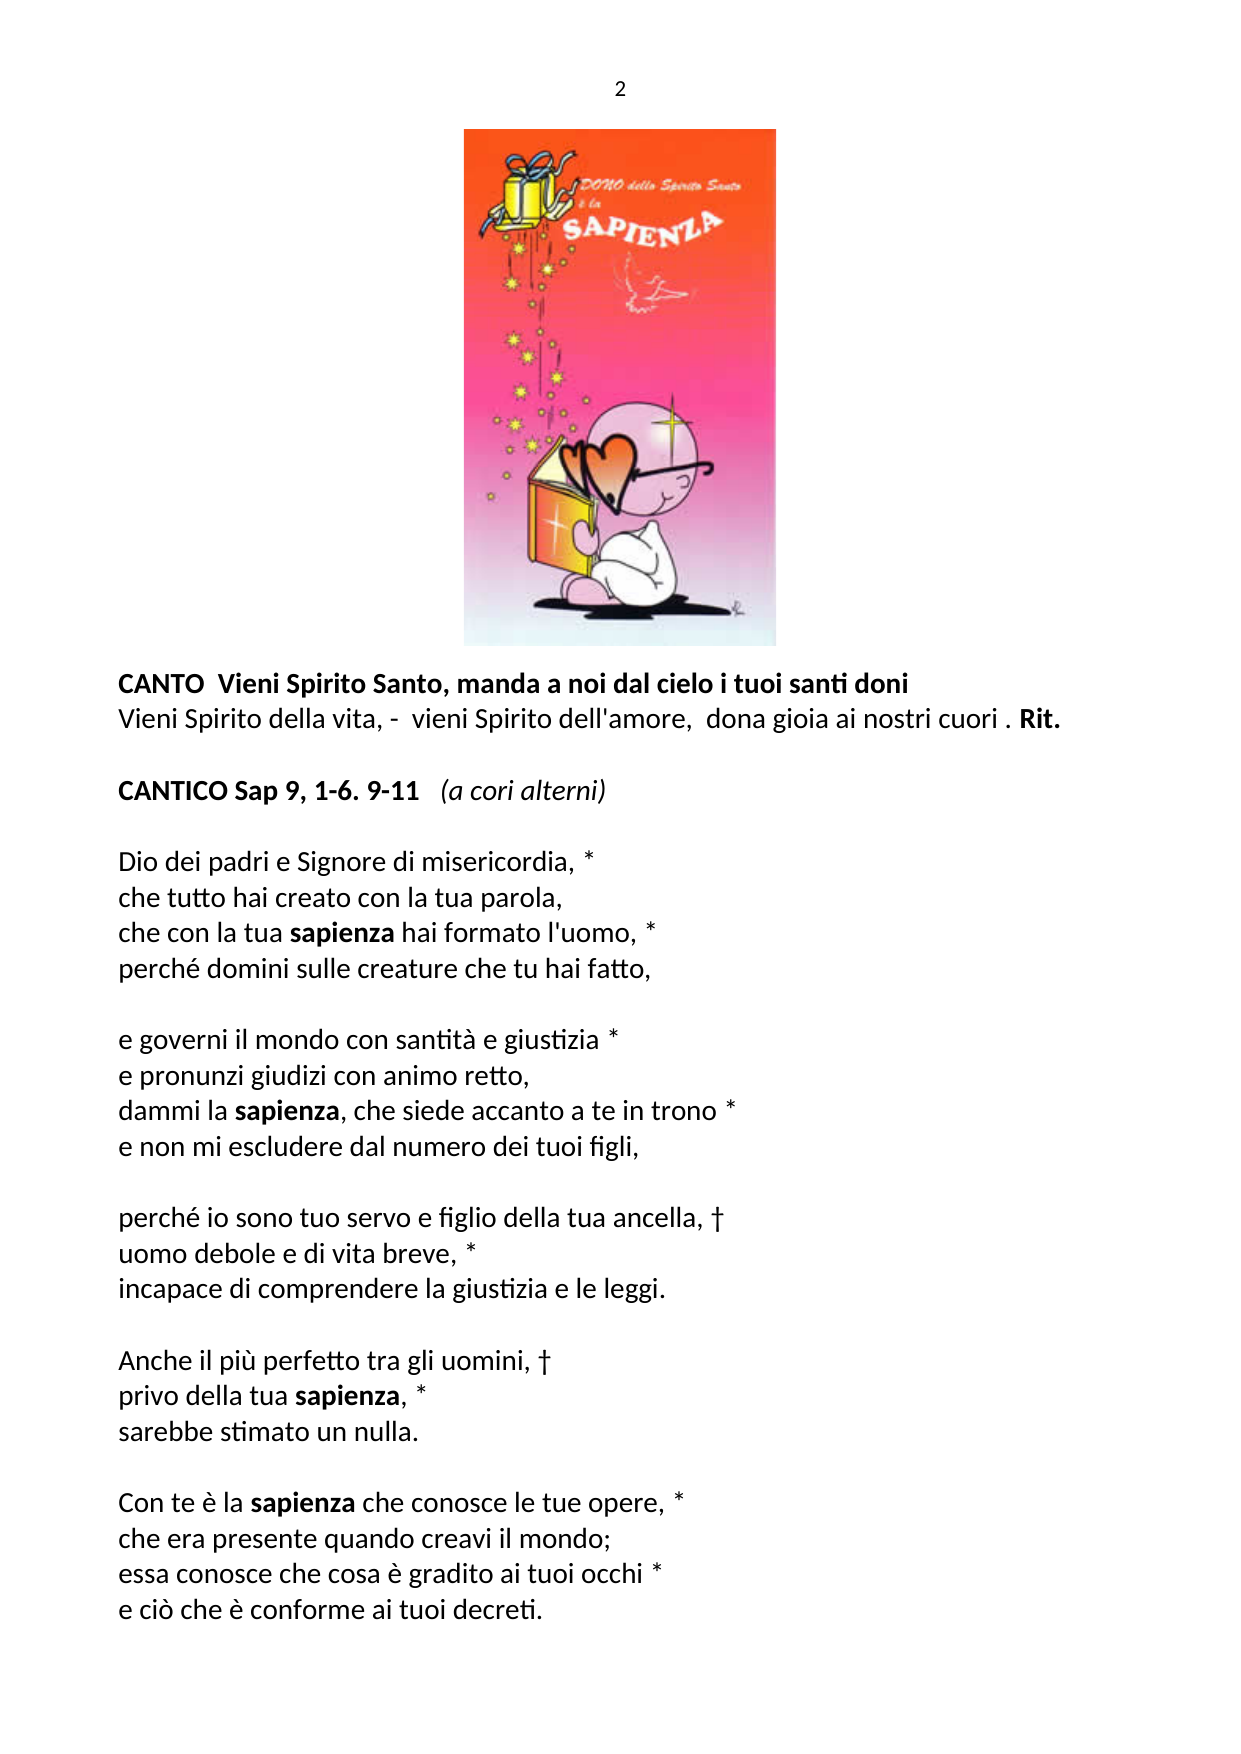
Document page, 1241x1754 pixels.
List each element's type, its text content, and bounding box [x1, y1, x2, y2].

text Vieni Spirito della vita, - vieni Spirito dell'amore, dona gioia ai nostri cuori . Rit. [118, 701, 1122, 736]
text CANTICO Sap 9, 1-6. 9-11 (a cori alterni) [118, 772, 1122, 807]
text CANTO Vieni Spirito Santo, manda a noi dal cielo i tuoi santi doni [118, 665, 1122, 701]
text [118, 843, 1122, 1627]
picture [463, 129, 777, 646]
